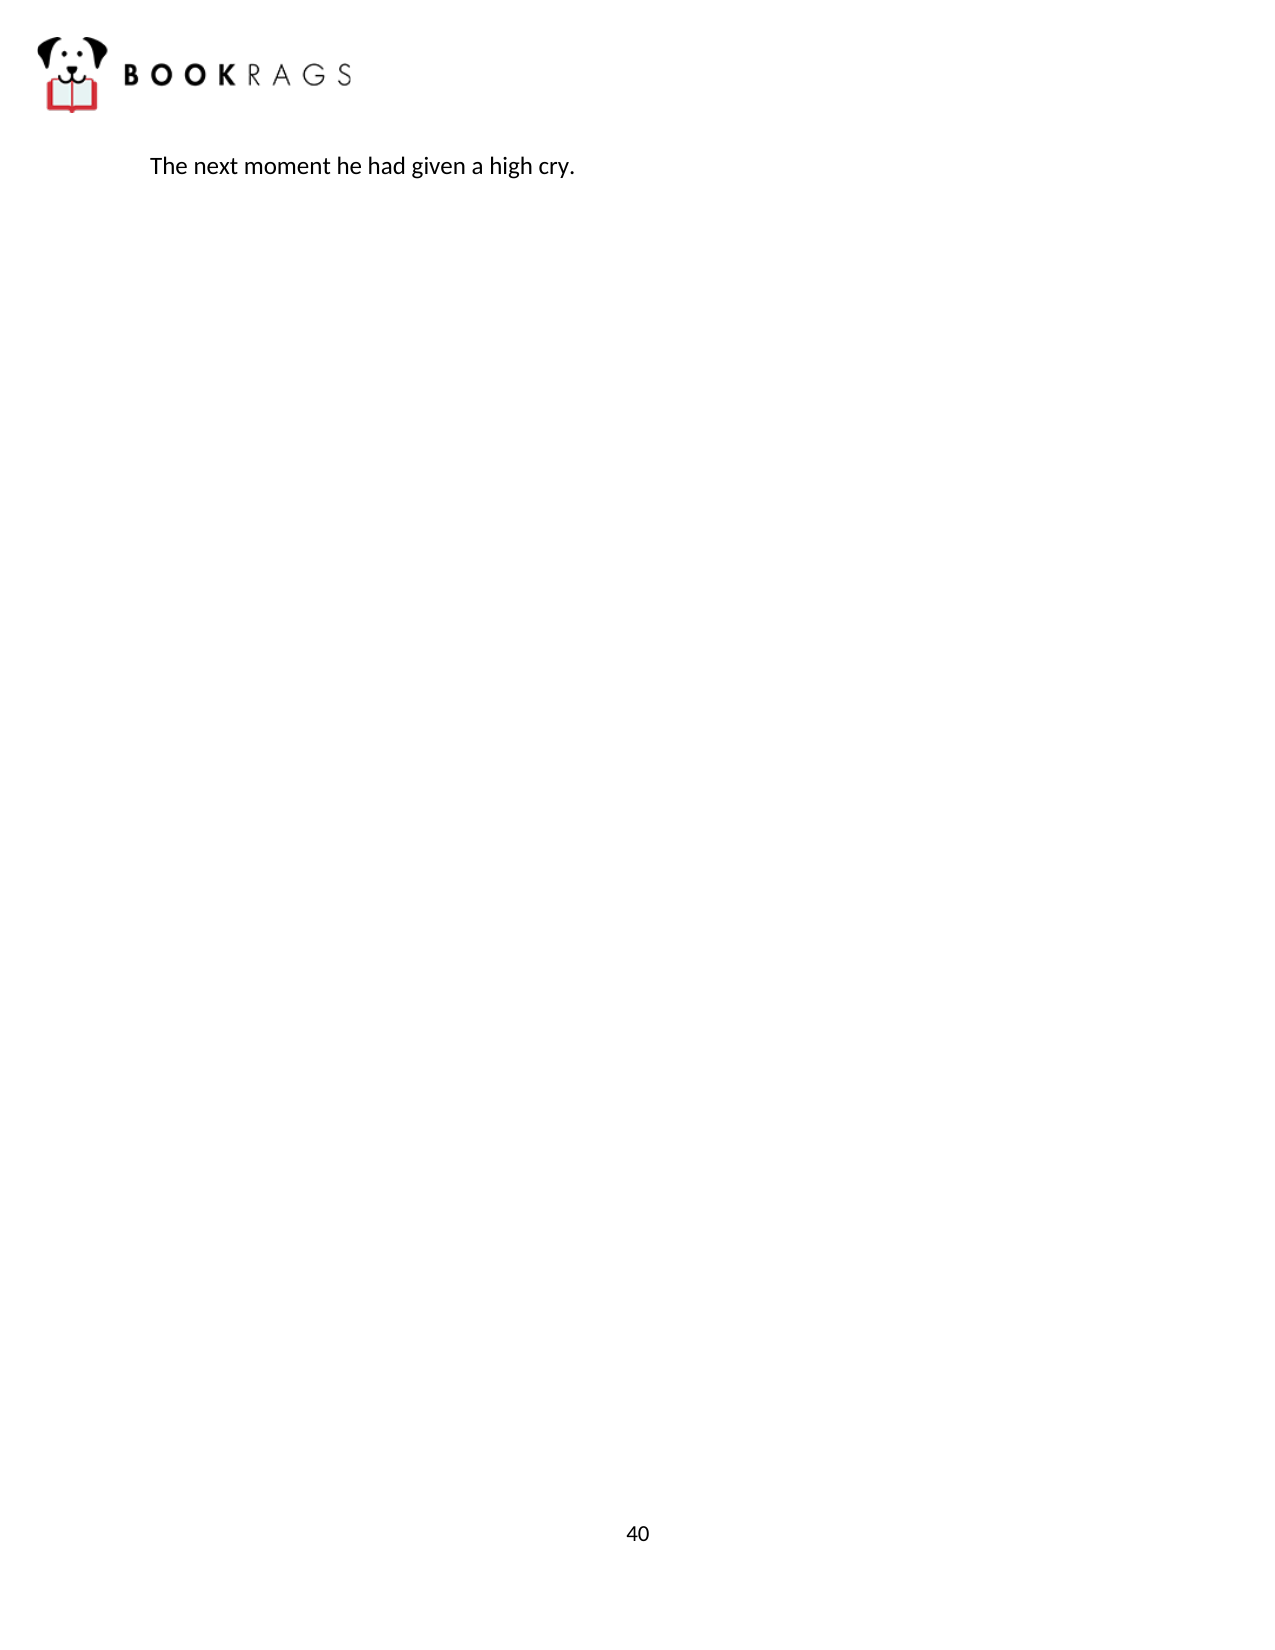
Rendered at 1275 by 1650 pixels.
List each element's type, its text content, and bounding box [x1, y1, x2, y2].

text The next moment he had given a high cry. [150, 150, 1125, 181]
picture [37, 37, 351, 113]
